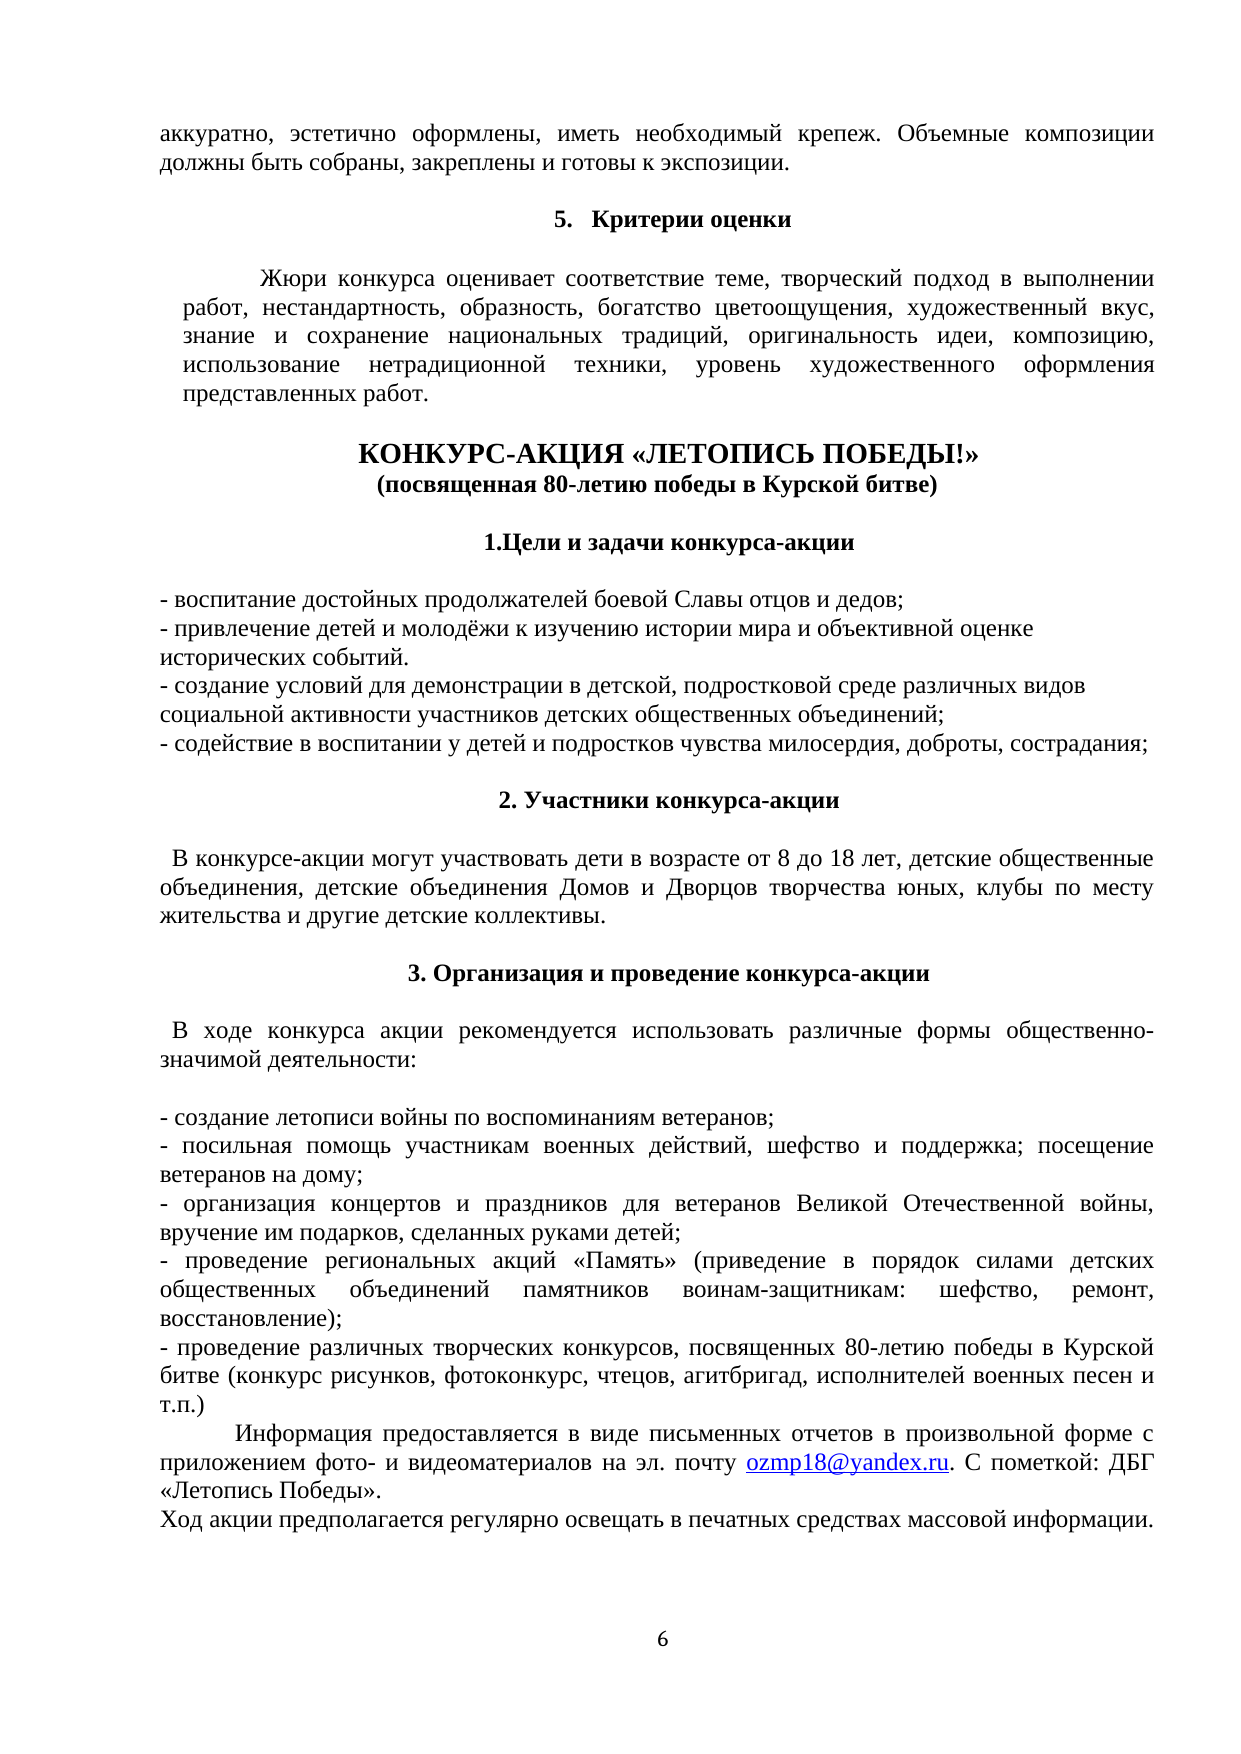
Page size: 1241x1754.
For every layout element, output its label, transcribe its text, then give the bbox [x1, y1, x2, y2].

text В конкурсе-акции могут участвовать дети в возрасте от 8 до 18 лет, детские общественные объединения, детские объединения Домов и Дворцов творчества юных, клубы по месту жительства и другие детские коллективы. [159, 843, 1155, 929]
text - организация концертов и праздников для ветеранов Великой Отечественной войны, вручение им подарков, сделанных руками детей; [159, 1188, 1155, 1246]
text - содействие в воспитании у детей и подростков чувства милосердия, доброты, сострадания; [159, 728, 1155, 757]
text - проведение региональных акций «Память» (приведение в порядок силами детских общественных объединений памятников воинам-защитникам: шефство, ремонт, восстановление); [159, 1246, 1155, 1332]
text - воспитание достойных продолжателей боевой Славы отцов и дедов; [159, 584, 1155, 613]
text (посвященная 80-летию победы в Курской битве) [159, 469, 1155, 498]
text Жюри конкурса оценивает соответствие теме, творческий подход в выполнении работ, нестандартность, образность, богатство цветоощущения, художественный вкус, знание и сохранение национальных традиций, оригинальность идеи, композицию, использование нетрадиционной техники, уровень художественного оформления представленных работ. [183, 263, 1155, 407]
text Ход акции предполагается регулярно освещать в печатных средствах массовой информации. [159, 1504, 1155, 1533]
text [159, 118, 1155, 176]
text - создание условий для демонстрации в детской, подростковой среде различных видов социальной активности участников детских общественных объединений; [159, 671, 1155, 728]
text - проведение различных творческих конкурсов, посвященных 80-летию победы в Курской битве (конкурс рисунков, фотоконкурс, чтецов, агитбригад, исполнителей военных песен и т.п.) [159, 1332, 1155, 1418]
subtitle 2. Участники конкурса-акции [172, 786, 1166, 814]
text - привлечение детей и молодёжи к изучению истории мира и объективной оценке исторических событий. [159, 613, 1155, 671]
subtitle 3. Организация и проведение конкурса-акции [172, 958, 1166, 987]
subtitle 1.Цели и задачи конкурса-акции [172, 527, 1166, 556]
text - посильная помощь участникам военных действий, шефство и поддержка; посещение ветеранов на дому; [159, 1131, 1155, 1188]
text - создание летописи войны по воспоминаниям ветеранов; [159, 1102, 1155, 1131]
text Информация предоставляется в виде письменных отчетов в произвольной форме с приложением фото- и видеоматериалов на эл. почту ozmp18@yandex.ru. С пометкой: ДБГ «Летопись Победы». [159, 1418, 1155, 1504]
subtitle КОНКУРС-АКЦИЯ «ЛЕТОПИСЬ ПОБЕДЫ!» [172, 436, 1166, 469]
subtitle Критерии оценки [554, 204, 1166, 234]
text В ходе конкурса акции рекомендуется использовать различные формы общественно-значимой деятельности: [159, 1016, 1155, 1073]
